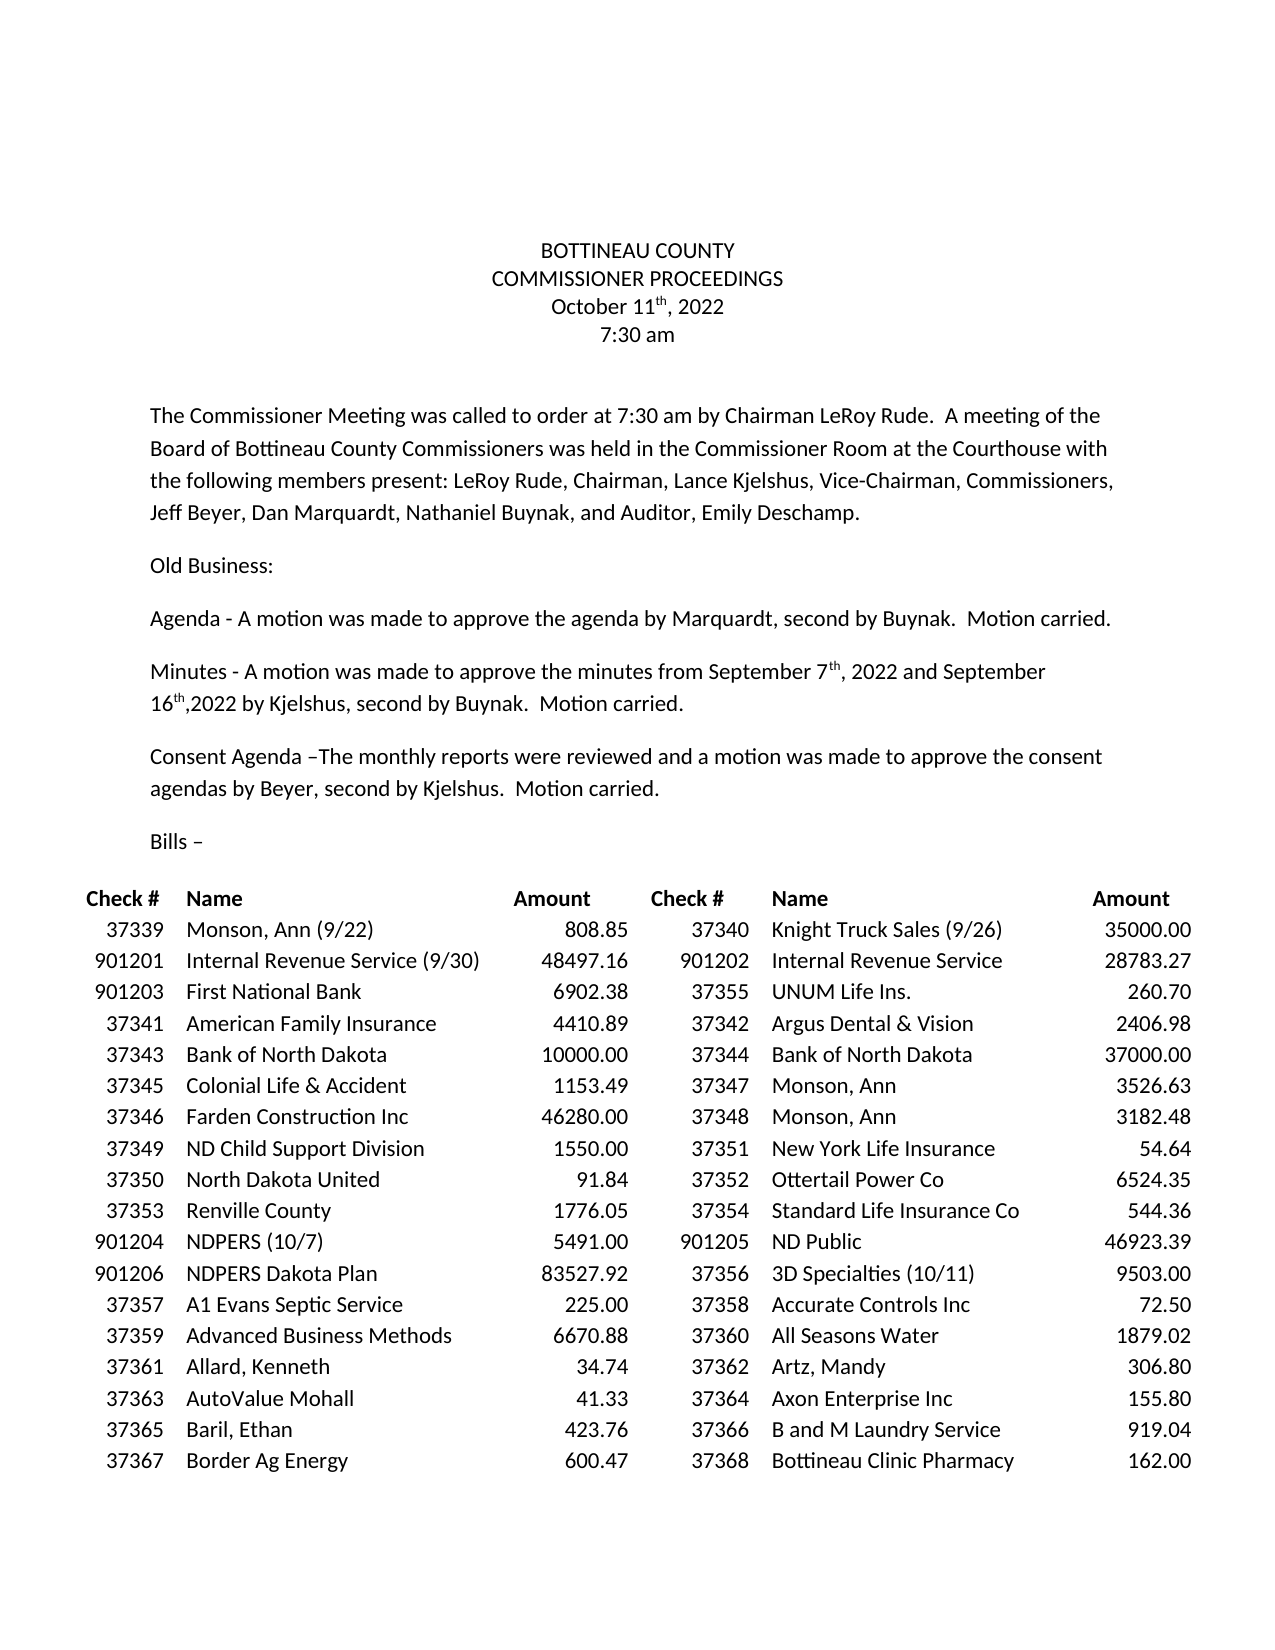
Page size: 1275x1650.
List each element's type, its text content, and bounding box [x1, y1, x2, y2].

text 7:30 am [150, 320, 1125, 348]
table_cell ND Child Support Division [175, 1131, 502, 1162]
table_cell Standard Life Insurance Co [760, 1193, 1081, 1224]
text Agenda - A motion was made to approve the agenda by Marquardt, second by Buynak. Motion carried. [150, 604, 1125, 632]
table_cell Advanced Business Methods [175, 1318, 502, 1349]
table_cell 37349 [75, 1131, 175, 1162]
table_cell Monson, Ann [760, 1068, 1081, 1099]
table_cell 37358 [640, 1287, 760, 1318]
table_cell A1 Evans Septic Service [175, 1287, 502, 1318]
table_cell 1776.05 [502, 1193, 639, 1224]
text Consent Agenda –The monthly reports were reviewed and a motion was made to approve the consent agendas by Beyer, second by Kjelshus. Motion carried. [150, 742, 1125, 802]
table_cell 37351 [640, 1131, 760, 1162]
table_cell Colonial Life & Accident [175, 1068, 502, 1099]
table_cell 4410.89 [502, 1006, 639, 1037]
table_header Name [760, 881, 1081, 912]
table_cell 37366 [640, 1412, 760, 1443]
table_cell 901205 [640, 1224, 760, 1256]
table_cell 5491.00 [502, 1224, 639, 1256]
table_cell Farden Construction Inc [175, 1099, 502, 1131]
table_cell 34.74 [502, 1349, 639, 1381]
table_cell 600.47 [502, 1443, 639, 1474]
table_cell 544.36 [1081, 1193, 1202, 1224]
table_cell Monson, Ann (9/22) [175, 912, 502, 943]
table_header Check # [75, 881, 175, 912]
table_cell 162.00 [1081, 1443, 1202, 1474]
table_cell 808.85 [502, 912, 639, 943]
table_cell 919.04 [1081, 1412, 1202, 1443]
table_cell 37359 [75, 1318, 175, 1349]
table_cell 72.50 [1081, 1287, 1202, 1318]
table_cell 46923.39 [1081, 1224, 1202, 1256]
table_cell 37363 [75, 1381, 175, 1412]
table_cell 37348 [640, 1099, 760, 1131]
table_cell 37356 [640, 1256, 760, 1287]
table_cell 37355 [640, 974, 760, 1006]
table_cell 3182.48 [1081, 1099, 1202, 1131]
table_cell 37362 [640, 1349, 760, 1381]
table_cell 37360 [640, 1318, 760, 1349]
table_header Name [175, 881, 502, 912]
table_cell 1879.02 [1081, 1318, 1202, 1349]
table_cell Allard, Kenneth [175, 1349, 502, 1381]
table_cell NDPERS (10/7) [175, 1224, 502, 1256]
text The Commissioner Meeting was called to order at 7:30 am by Chairman LeRoy Rude. A meeting of the Board of Bottineau County Commissioners was held in the Commissioner Room at the Courthouse with the following members present: LeRoy Rude, Chairman, Lance Kjelshus, Vice-Chairman, Commissioners, Jeff Beyer, Dan Marquardt, Nathaniel Buynak, and Auditor, Emily Deschamp. [150, 401, 1125, 526]
table_cell 260.70 [1081, 974, 1202, 1006]
table_cell 37368 [640, 1443, 760, 1474]
table_cell 46280.00 [502, 1099, 639, 1131]
table_cell Artz, Mandy [760, 1349, 1081, 1381]
table_header Amount [1081, 881, 1202, 912]
table_cell 6670.88 [502, 1318, 639, 1349]
table_cell NDPERS Dakota Plan [175, 1256, 502, 1287]
table_cell ND Public [760, 1224, 1081, 1256]
table_cell 3526.63 [1081, 1068, 1202, 1099]
table_cell 1153.49 [502, 1068, 639, 1099]
table_cell 54.64 [1081, 1131, 1202, 1162]
table_cell 35000.00 [1081, 912, 1202, 943]
table_cell Monson, Ann [760, 1099, 1081, 1131]
table_cell 423.76 [502, 1412, 639, 1443]
table_cell Bank of North Dakota [175, 1037, 502, 1068]
table_cell Internal Revenue Service [760, 943, 1081, 974]
table_cell 37350 [75, 1162, 175, 1193]
table_cell AutoValue Mohall [175, 1381, 502, 1412]
table_cell Renville County [175, 1193, 502, 1224]
table_cell Axon Enterprise Inc [760, 1381, 1081, 1412]
table_header Amount [502, 881, 639, 912]
table_cell 901201 [75, 943, 175, 974]
text Minutes - A motion was made to approve the minutes from September 7th, 2022 and September 16th,2022 by Kjelshus, second by Buynak. Motion carried. [150, 657, 1125, 717]
text October 11th, 2022 [150, 292, 1125, 320]
table_header Check # [640, 881, 760, 912]
table_cell 37344 [640, 1037, 760, 1068]
table_cell North Dakota United [175, 1162, 502, 1193]
table_cell 37345 [75, 1068, 175, 1099]
table_cell 37342 [640, 1006, 760, 1037]
table_cell 37354 [640, 1193, 760, 1224]
table_cell 1550.00 [502, 1131, 639, 1162]
table_cell 37343 [75, 1037, 175, 1068]
table_cell 37361 [75, 1349, 175, 1381]
table_cell Internal Revenue Service (9/30) [175, 943, 502, 974]
table_cell 6524.35 [1081, 1162, 1202, 1193]
table_cell 901204 [75, 1224, 175, 1256]
table_cell 37000.00 [1081, 1037, 1202, 1068]
table_cell Baril, Ethan [175, 1412, 502, 1443]
table_cell 37353 [75, 1193, 175, 1224]
table_cell First National Bank [175, 974, 502, 1006]
table_cell 155.80 [1081, 1381, 1202, 1412]
table_cell 37341 [75, 1006, 175, 1037]
table_cell 91.84 [502, 1162, 639, 1193]
table_cell 9503.00 [1081, 1256, 1202, 1287]
table_cell UNUM Life Ins. [760, 974, 1081, 1006]
table_cell B and M Laundry Service [760, 1412, 1081, 1443]
table_cell Ottertail Power Co [760, 1162, 1081, 1193]
text Bills – [150, 827, 1125, 856]
table_cell 37364 [640, 1381, 760, 1412]
table_cell 37340 [640, 912, 760, 943]
table_cell 83527.92 [502, 1256, 639, 1287]
table_cell 48497.16 [502, 943, 639, 974]
text COMMISSIONER PROCEEDINGS [150, 264, 1125, 292]
table_cell 901202 [640, 943, 760, 974]
table_cell 901206 [75, 1256, 175, 1287]
text BOTTINEAU COUNTY [150, 236, 1125, 264]
table_cell 37347 [640, 1068, 760, 1099]
table_cell New York Life Insurance [760, 1131, 1081, 1162]
table_cell All Seasons Water [760, 1318, 1081, 1349]
table_cell 37339 [75, 912, 175, 943]
text Old Business: [150, 551, 1125, 579]
table_cell American Family Insurance [175, 1006, 502, 1037]
table_cell Bottineau Clinic Pharmacy [760, 1443, 1081, 1474]
table_cell 306.80 [1081, 1349, 1202, 1381]
table_cell 901203 [75, 974, 175, 1006]
table_cell 2406.98 [1081, 1006, 1202, 1037]
table_cell 6902.38 [502, 974, 639, 1006]
table_cell 37352 [640, 1162, 760, 1193]
table_cell 10000.00 [502, 1037, 639, 1068]
table_cell Knight Truck Sales (9/26) [760, 912, 1081, 943]
table_cell 37367 [75, 1443, 175, 1474]
table_cell Accurate Controls Inc [760, 1287, 1081, 1318]
table_cell 225.00 [502, 1287, 639, 1318]
table_cell 37346 [75, 1099, 175, 1131]
table_cell 28783.27 [1081, 943, 1202, 974]
table_cell 37365 [75, 1412, 175, 1443]
table_cell 37357 [75, 1287, 175, 1318]
table_cell Argus Dental & Vision [760, 1006, 1081, 1037]
table_cell 3D Specialties (10/11) [760, 1256, 1081, 1287]
table_cell Bank of North Dakota [760, 1037, 1081, 1068]
table_cell 41.33 [502, 1381, 639, 1412]
table_cell Border Ag Energy [175, 1443, 502, 1474]
